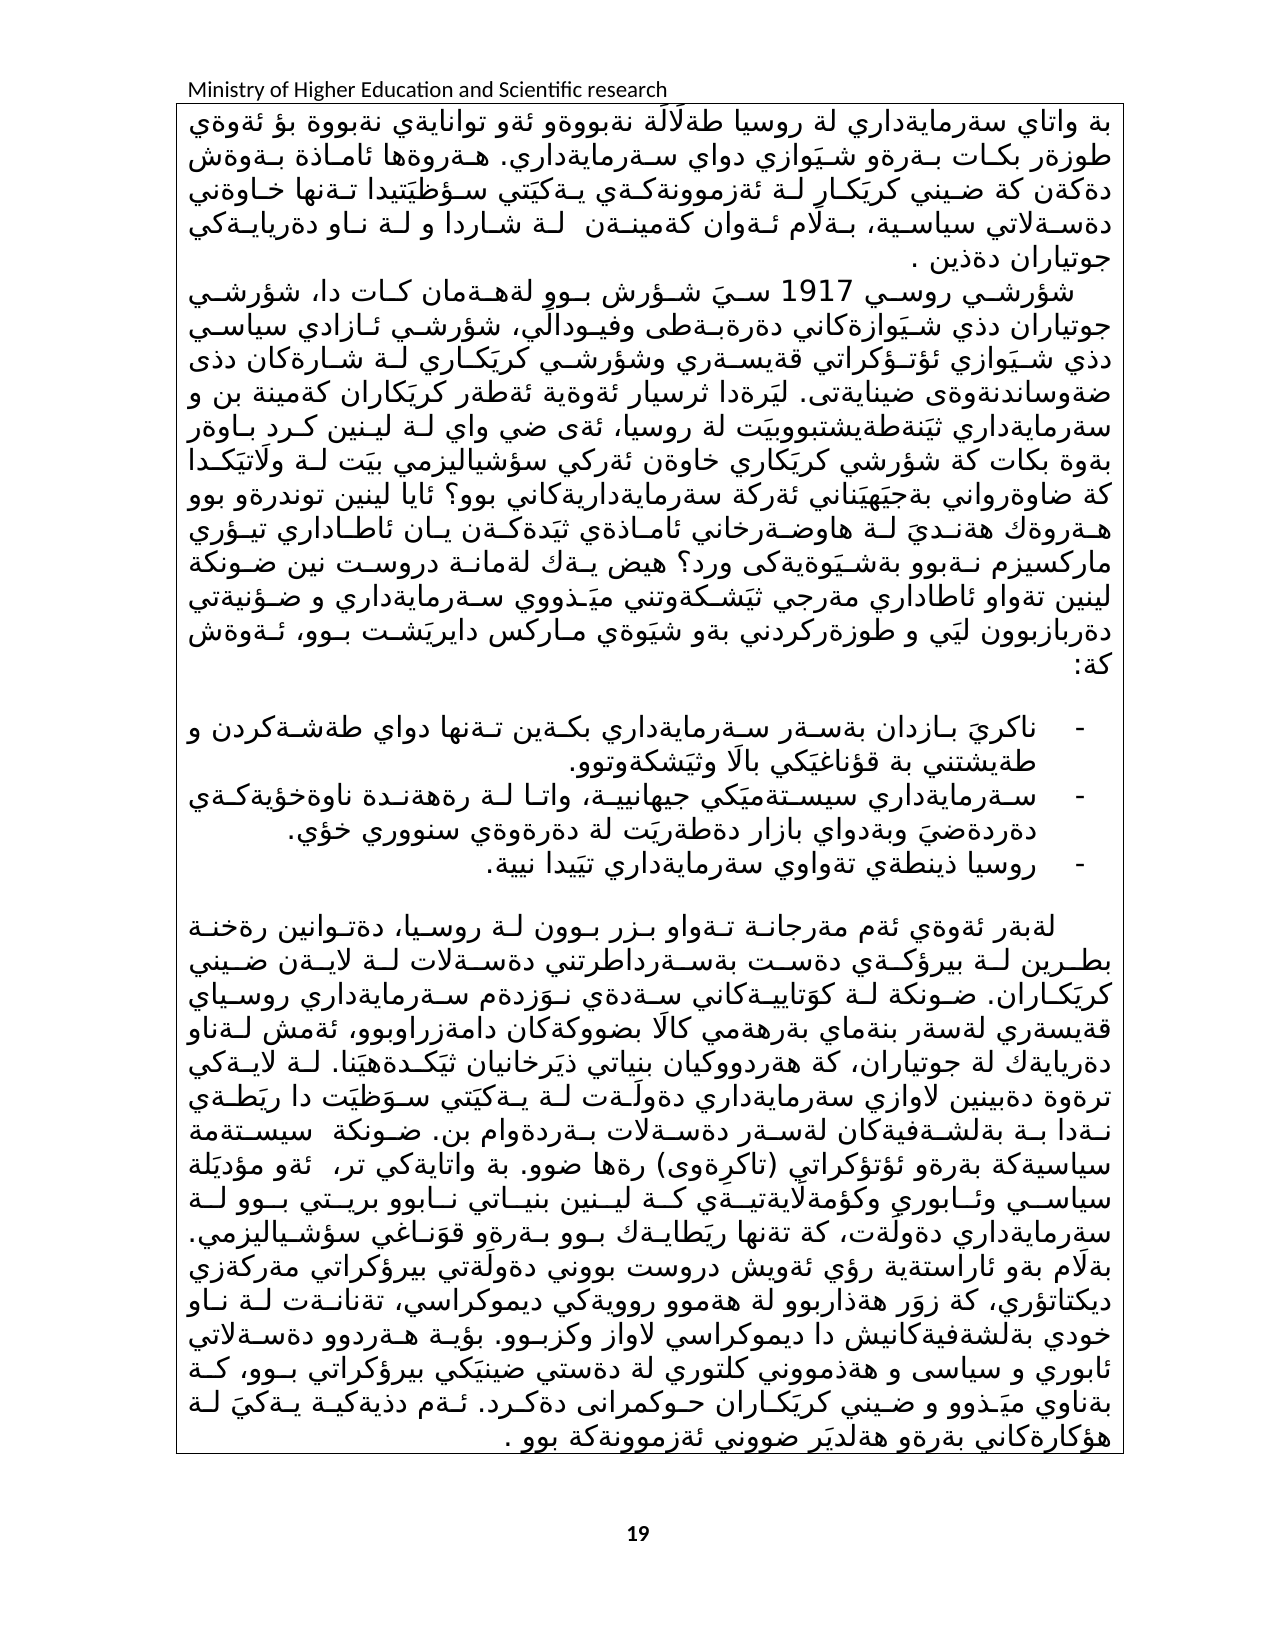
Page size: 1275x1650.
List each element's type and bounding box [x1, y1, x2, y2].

table_cell [177, 104, 1123, 1453]
